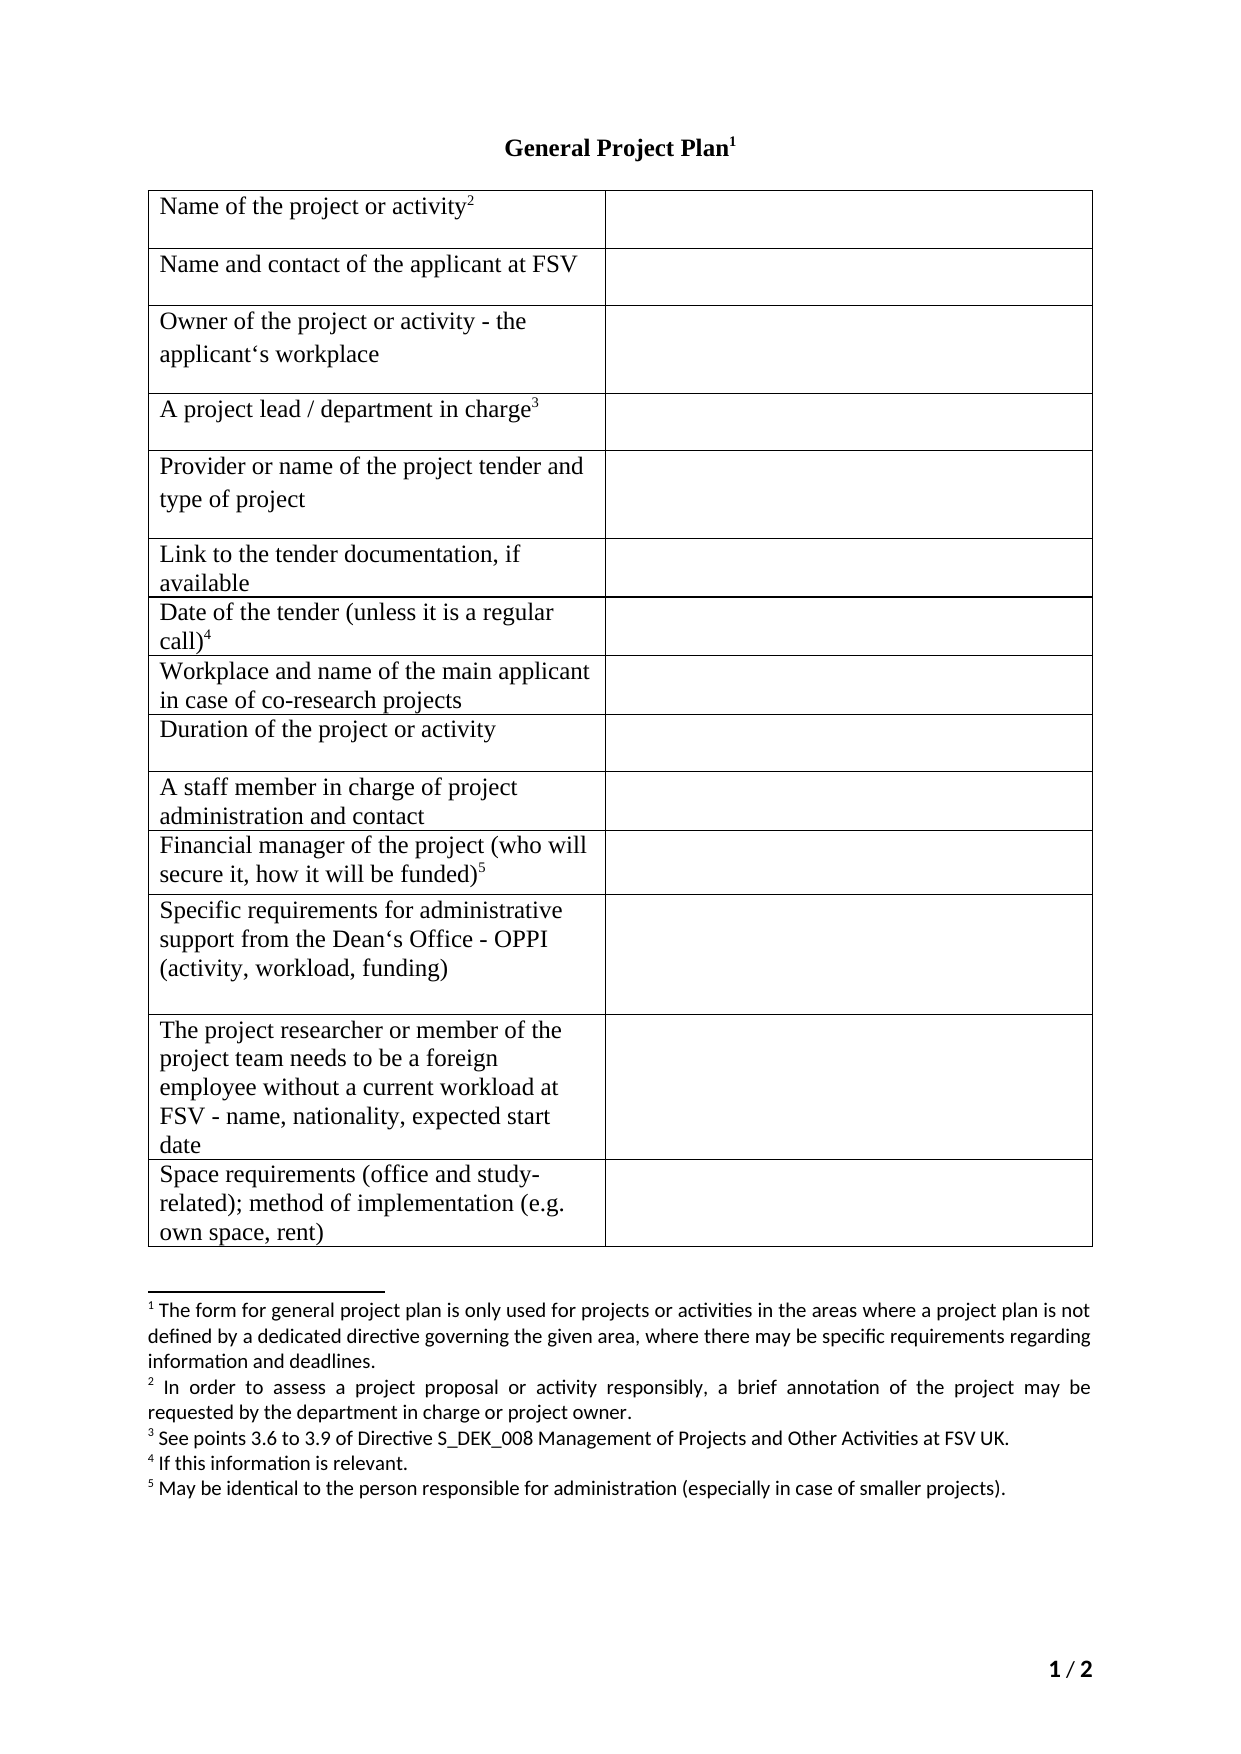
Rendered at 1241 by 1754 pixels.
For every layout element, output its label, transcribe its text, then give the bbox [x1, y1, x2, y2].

table_cell [606, 598, 1092, 655]
table_cell [606, 249, 1092, 305]
table_cell [606, 1160, 1092, 1246]
table_cell [606, 772, 1092, 829]
table_cell [606, 831, 1092, 894]
table_cell Provider or name of the project tender and type of project [149, 451, 605, 538]
table_cell Owner of the project or activity - the applicant‘s workplace [149, 306, 605, 393]
text General Project Plan [148, 133, 1093, 162]
table_cell Financial manager of the project (who will secure it, how it will be funded) [149, 831, 605, 894]
table_cell [606, 394, 1092, 450]
table_cell A project lead / department in charge [149, 394, 605, 450]
table_header Name of the project or activity [149, 191, 605, 248]
table_cell Space requirements (office and study-related); method of implementation (e.g. own space, rent) [149, 1160, 605, 1246]
table_cell [606, 895, 1092, 1014]
table_cell [606, 715, 1092, 771]
table_cell [606, 656, 1092, 713]
table_cell Duration of the project or activity [149, 715, 605, 771]
table_cell [606, 1015, 1092, 1158]
table_cell Date of the tender (unless it is a regular call) [149, 598, 605, 655]
table_cell Link to the tender documentation, if available [149, 539, 605, 596]
table_cell A staff member in charge of project administration and contact [149, 772, 605, 829]
table_cell [606, 306, 1092, 393]
table_cell [606, 539, 1092, 596]
table_cell The project researcher or member of the project team needs to be a foreign employee without a current workload at FSV - name, nationality, expected start date [149, 1015, 605, 1158]
table_cell Name and contact of the applicant at FSV [149, 249, 605, 305]
table_header [606, 191, 1092, 248]
table_cell [606, 451, 1092, 538]
table_cell Workplace and name of the main applicant in case of co-research projects [149, 656, 605, 713]
table_cell Specific requirements for administrative support from the Dean‘s Office - OPPI (activity, workload, funding) [149, 895, 605, 1014]
